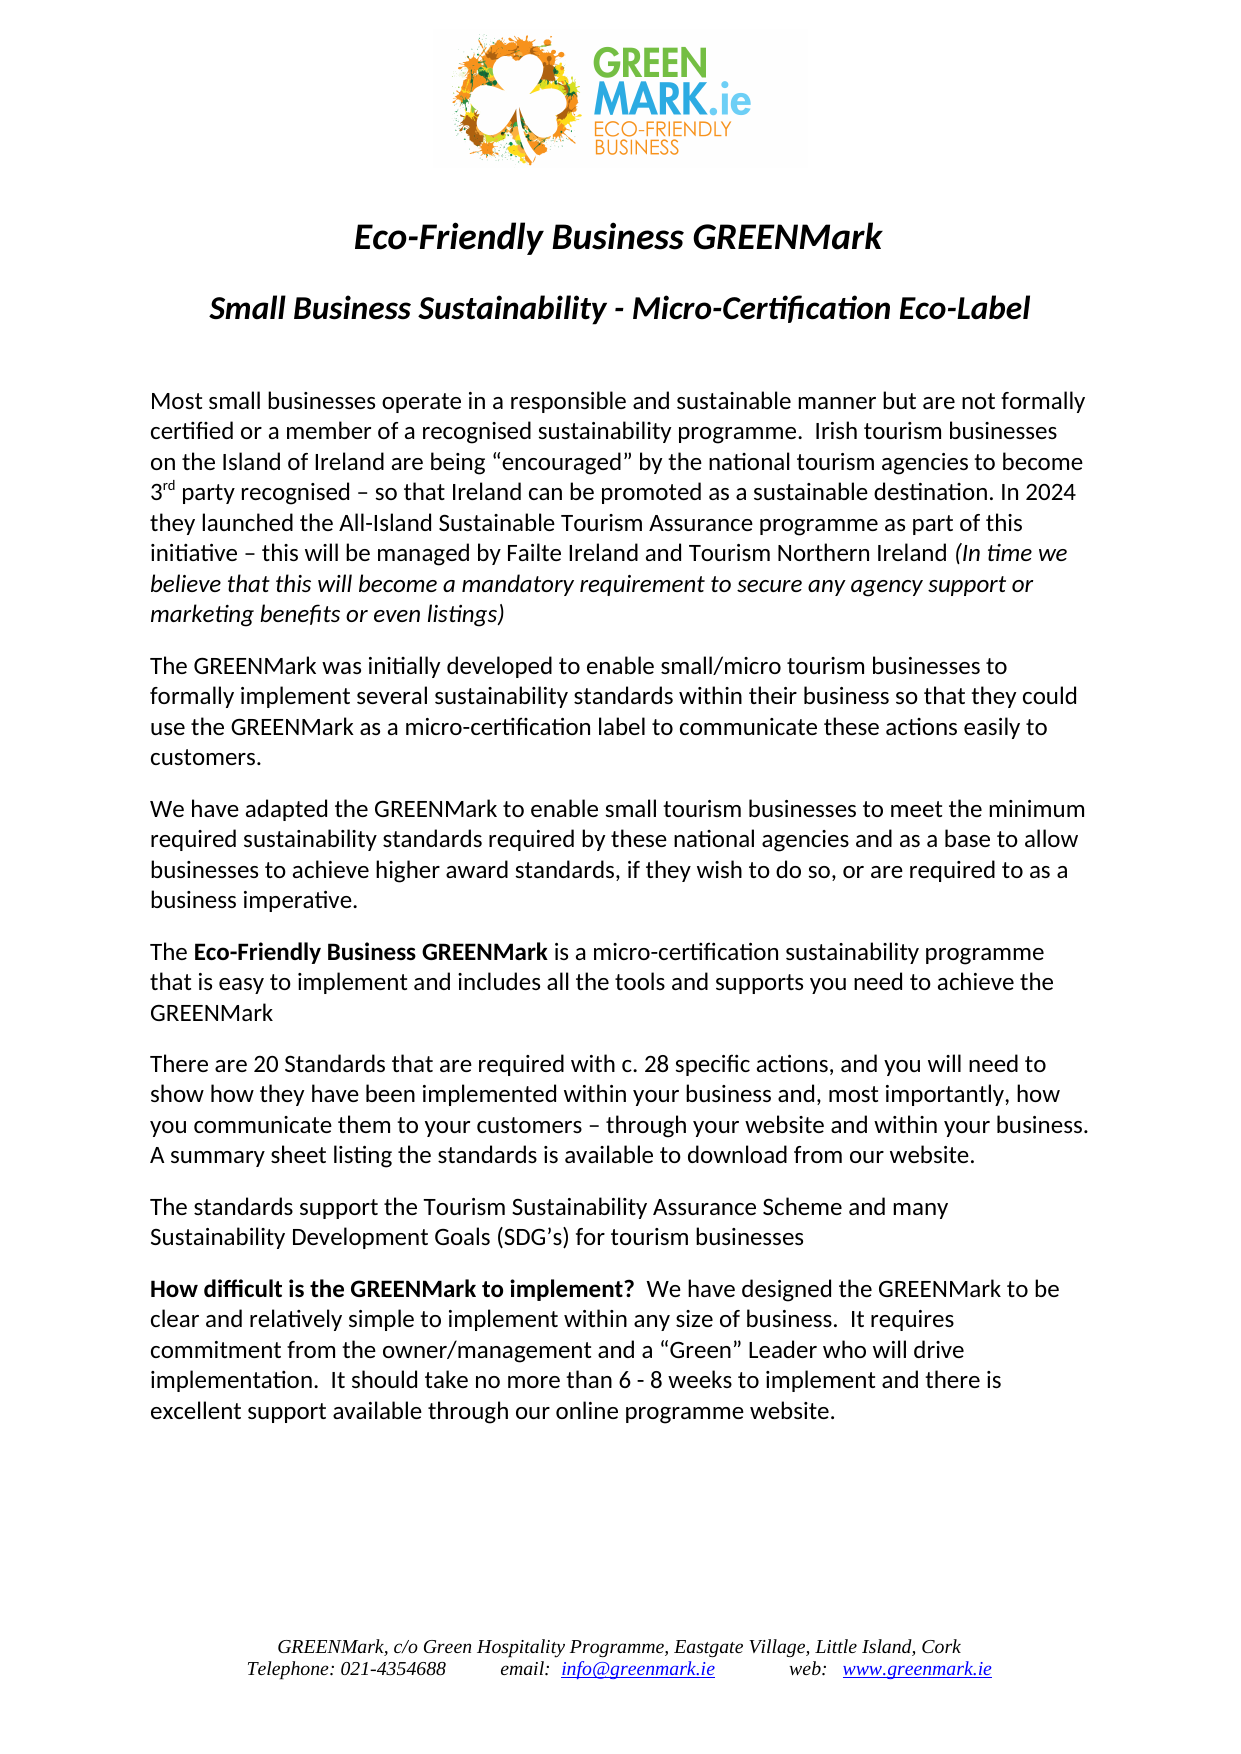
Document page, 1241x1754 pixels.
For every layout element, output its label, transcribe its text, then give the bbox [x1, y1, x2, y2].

picture [432, 29, 808, 168]
text Eco-Friendly Business GREENMark [150, 213, 1090, 259]
text We have adapted the GREENMark to enable small tourism businesses to meet the minimum required sustainability standards required by these national agencies and as a base to allow businesses to achieve higher award standards, if they wish to do so, or are required to as a business imperative. [150, 793, 1090, 915]
text The GREENMark was initially developed to enable small/micro tourism businesses to formally implement several sustainability standards within their business so that they could use the GREENMark as a micro-certification label to communicate these actions easily to customers. [150, 650, 1090, 772]
text How difficult is the GREENMark to implement? We have designed the GREENMark to be clear and relatively simple to implement within any size of business. It requires commitment from the owner/management and a “Green” Leader who will drive implementation. It should take no more than 6 - 8 weeks to implement and there is excellent support available through our online programme website. [150, 1273, 1090, 1426]
text Most small businesses operate in a responsible and sustainable manner but are not formally certified or a member of a recognised sustainability programme. Irish tourism businesses on the Island of Ireland are being “encouraged” by the national tourism agencies to become 3rd party recognised – so that Ireland can be promoted as a sustainable destination. In 2024 they launched the All-Island Sustainable Tourism Assurance programme as part of this initiative – this will be managed by Failte Ireland and Tourism Northern Ireland (In time we believe that this will become a mandatory requirement to secure any agency support or marketing benefits or even listings) [150, 385, 1090, 629]
text The Eco-Friendly Business GREENMark is a micro-certification sustainability programme that is easy to implement and includes all the tools and supports you need to achieve the GREENMark [150, 936, 1090, 1027]
text There are 20 Standards that are required with c. 28 specific actions, and you will need to show how they have been implemented within your business and, most importantly, how you communicate them to your customers – through your website and within your business. A summary sheet listing the standards is available to download from our website. [150, 1048, 1090, 1170]
text The standards support the Tourism Sustainability Assurance Scheme and many Sustainability Development Goals (SDG’s) for tourism businesses [150, 1191, 1090, 1252]
text Small Business Sustainability - Micro-Certification Eco-Label [150, 287, 1090, 327]
